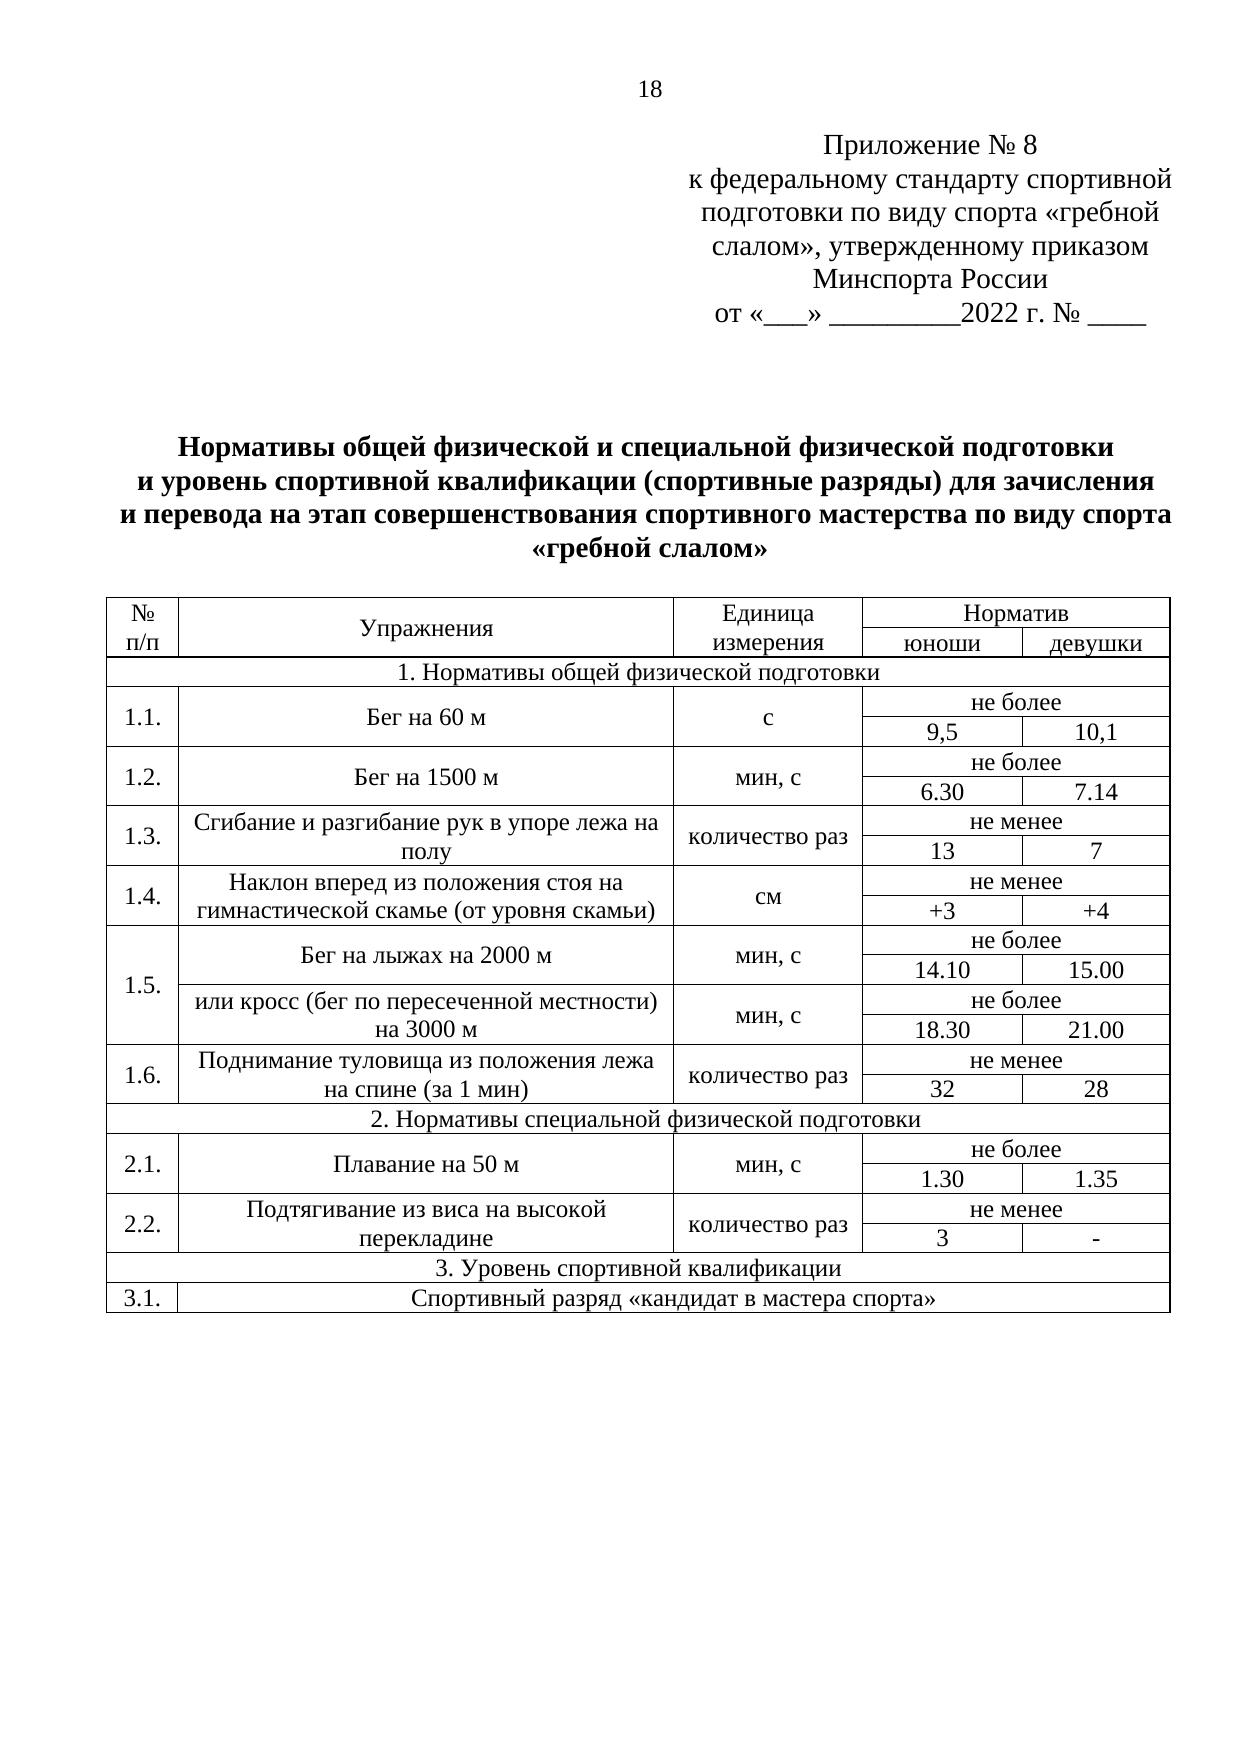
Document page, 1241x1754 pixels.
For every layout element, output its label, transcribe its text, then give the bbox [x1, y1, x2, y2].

table_cell количество раз [674, 1194, 862, 1252]
table_header Упражнения [179, 598, 673, 656]
table_cell Спортивный разряд «кандидат в мастера спорта» [178, 1283, 1169, 1312]
table_cell не более [863, 985, 1169, 1014]
table_cell 3. Уровень спортивной квалификации [107, 1253, 1169, 1282]
table_header Норматив [863, 598, 1169, 627]
table_cell 1.35 [1023, 1164, 1169, 1193]
table_cell не менее [863, 806, 1169, 835]
table_cell 1.5. [107, 926, 178, 1044]
table_cell мин, с [674, 985, 862, 1044]
table_cell Сгибание и разгибание рук в упоре лежа на полу [179, 806, 673, 865]
table_cell 1.3. [107, 806, 178, 865]
table_cell 7 [1023, 836, 1169, 865]
table_header Единица измерения [674, 598, 862, 656]
table_cell 1.2. [107, 747, 178, 805]
table_cell 3.1. [107, 1283, 177, 1312]
table_cell Подтягивание из виса на высокой перекладине [179, 1194, 673, 1252]
table_cell 1. Нормативы общей физической подготовки [107, 658, 1169, 686]
table_cell не более [863, 687, 1169, 716]
table_cell 21.00 [1023, 1015, 1169, 1044]
table_cell количество раз [674, 1045, 862, 1103]
table_cell 9,5 [863, 717, 1022, 746]
table_cell 2. Нормативы специальной физической подготовки [107, 1104, 1169, 1133]
table_cell 3 [863, 1224, 1022, 1252]
table_cell 1.4. [107, 866, 178, 924]
table_cell юноши [863, 628, 1022, 656]
table_cell не более [863, 926, 1169, 954]
text Приложение № 8 [679, 127, 1181, 161]
table_cell 15.00 [1023, 955, 1169, 984]
table_cell или кросс (бег по пересеченной местности) на 3000 м [179, 985, 673, 1044]
table_cell 2.2. [107, 1194, 178, 1252]
table_cell 7.14 [1023, 777, 1169, 805]
table_cell 10,1 [1023, 717, 1169, 746]
table_cell Бег на 1500 м [179, 747, 673, 805]
table_cell +3 [863, 896, 1022, 924]
table_cell - [1023, 1224, 1169, 1252]
table_cell не более [863, 747, 1169, 776]
table_cell не менее [863, 866, 1169, 895]
table_cell мин, с [674, 926, 862, 984]
table_cell 13 [863, 836, 1022, 865]
table_cell +4 [1023, 896, 1169, 924]
table_cell 1.1. [107, 687, 178, 746]
table_cell 32 [863, 1075, 1022, 1103]
table_cell 28 [1023, 1075, 1169, 1103]
table_cell не более [863, 1134, 1169, 1163]
table_cell мин, с [674, 1134, 862, 1193]
table_cell девушки [1023, 628, 1169, 656]
text от «___» _________2022 г. № ____ [679, 295, 1181, 328]
table_cell 18.30 [863, 1015, 1022, 1044]
table_cell см [674, 866, 862, 924]
table_cell 1.6. [107, 1045, 178, 1103]
table_cell мин, с [674, 747, 862, 805]
table_cell не менее [863, 1194, 1169, 1222]
table_cell 1.30 [863, 1164, 1022, 1193]
table_cell 14.10 [863, 955, 1022, 984]
table_cell с [674, 687, 862, 746]
table_cell Бег на лыжах на 2000 м [179, 926, 673, 984]
table_header № п/п [107, 598, 178, 656]
text Нормативы общей физической и специальной физической подготовки и уровень спортивной квалификации (спортивные разряды) для зачисления и перевода на этап совершенствования спортивного мастерства по виду спорта «гребной слалом» [118, 429, 1181, 563]
text к федеральному стандарту спортивной подготовки по виду спорта «гребной слалом», утвержденному приказом Минспорта России [679, 161, 1181, 295]
table_cell 6.30 [863, 777, 1022, 805]
table_cell Бег на 60 м [179, 687, 673, 746]
table_cell не менее [863, 1045, 1169, 1073]
table_cell количество раз [674, 806, 862, 865]
table_cell 2.1. [107, 1134, 178, 1193]
table_cell Поднимание туловища из положения лежа на спине (за 1 мин) [179, 1045, 673, 1103]
table_cell Наклон вперед из положения стоя на гимнастической скамье (от уровня скамьи) [179, 866, 673, 924]
table_cell Плавание на 50 м [179, 1134, 673, 1193]
